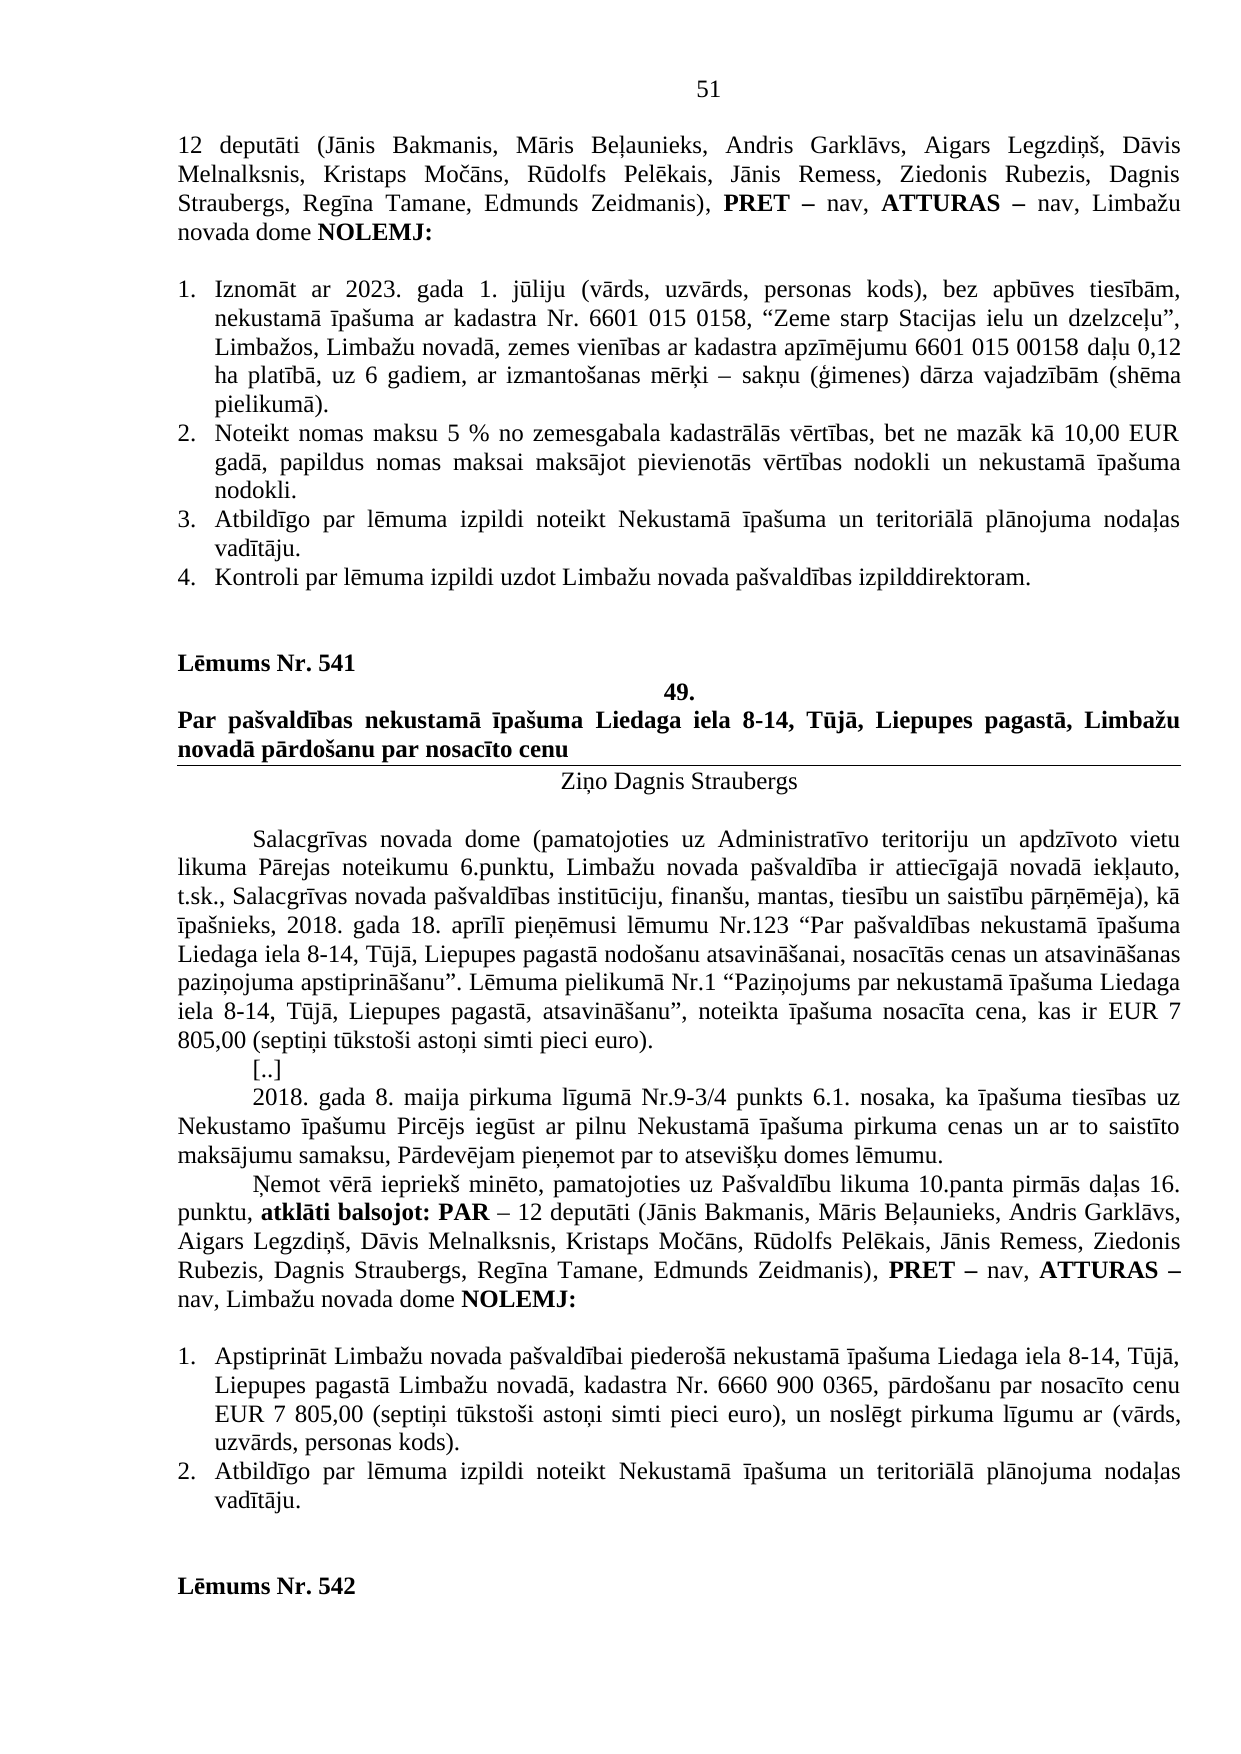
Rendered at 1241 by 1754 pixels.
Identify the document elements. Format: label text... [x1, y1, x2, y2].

text Ziņo Dagnis Straubergs [177, 766, 1181, 795]
text Ņemot vērā iepriekš minēto, pamatojoties uz Pašvaldību likuma 10.panta pirmās daļas 16. punktu, atklāti balsojot: PAR – 12 deputāti (Jānis Bakmanis, Māris Beļaunieks, Andris Garklāvs, Aigars Legzdiņš, Dāvis Melnalksnis, Kristaps Močāns, Rūdolfs Pelēkais, Jānis Remess, Ziedonis Rubezis, Dagnis Straubergs, Regīna Tamane, Edmunds Zeidmanis), PRET – nav, ATTURAS – nav, Limbažu novada dome NOLEMJ: [177, 1169, 1181, 1312]
text Lēmums Nr. 541 [177, 648, 1181, 677]
list Kontroli par lēmuma izpildi uzdot Limbažu novada pašvaldības izpilddirektoram. [177, 562, 1181, 591]
text Salacgrīvas novada dome (pamatojoties uz Administratīvo teritoriju un apdzīvoto vietu likuma Pārejas noteikumu 6.punktu, Limbažu novada pašvaldība ir attiecīgajā novadā iekļauto, t.sk., Salacgrīvas novada pašvaldības institūciju, finanšu, mantas, tiesību un saistību pārņēmēja), kā īpašnieks, 2018. gada 18. aprīlī pieņēmusi lēmumu Nr.123 “Par pašvaldības nekustamā īpašuma Liedaga iela 8-14, Tūjā, Liepupes pagastā nodošanu atsavināšanai, nosacītās cenas un atsavināšanas paziņojuma apstiprināšanu”. Lēmuma pielikumā Nr.1 “Paziņojums par nekustamā īpašuma Liedaga iela 8-14, Tūjā, Liepupes pagastā, atsavināšanu”, noteikta īpašuma nosacīta cena, kas ir EUR 7 805,00 (septiņi tūkstoši astoņi simti pieci euro). [177, 824, 1181, 1054]
list Iznomāt ar 2023. gada 1. jūliju (vārds, uzvārds, personas kods), bez apbūves tiesībām, nekustamā īpašuma ar kadastra Nr. 6601 015 0158, “Zeme starp Stacijas ielu un dzelzceļu”, Limbažos, Limbažu novadā, zemes vienības ar kadastra apzīmējumu 6601 015 00158 daļu 0,12 ha platībā, uz 6 gadiem, ar izmantošanas mērķi – sakņu (ģimenes) dārza vajadzībām (shēma pielikumā). [177, 274, 1181, 418]
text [177, 131, 1181, 246]
list Atbildīgo par lēmuma izpildi noteikt Nekustamā īpašuma un teritoriālā plānojuma nodaļas vadītāju. [177, 1456, 1181, 1514]
text 2018. gada 8. maija pirkuma līgumā Nr.9-3/4 punkts 6.1. nosaka, ka īpašuma tiesības uz Nekustamo īpašumu Pircējs iegūst ar pilnu Nekustamā īpašuma pirkuma cenas un ar to saistīto maksājumu samaksu, Pārdevējam pieņemot par to atsevišķu domes lēmumu. [177, 1082, 1181, 1169]
text [..] [177, 1054, 1181, 1082]
list Noteikt nomas maksu 5 % no zemesgabala kadastrālās vērtības, bet ne mazāk kā 10,00 EUR gadā, papildus nomas maksai maksājot pievienotās vērtības nodokli un nekustamā īpašuma nodokli. [177, 418, 1181, 504]
text Par pašvaldības nekustamā īpašuma Liedaga iela 8-14, Tūjā, Liepupes pagastā, Limbažu novadā pārdošanu par nosacīto cenu [177, 706, 1181, 765]
text Lēmums Nr. 542 [177, 1571, 1181, 1600]
list Atbildīgo par lēmuma izpildi noteikt Nekustamā īpašuma un teritoriālā plānojuma nodaļas vadītāju. [177, 504, 1181, 562]
list Apstiprināt Limbažu novada pašvaldībai piederošā nekustamā īpašuma Liedaga iela 8-14, Tūjā, Liepupes pagastā Limbažu novadā, kadastra Nr. 6660 900 0365, pārdošanu par nosacīto cenu EUR 7 805,00 (septiņi tūkstoši astoņi simti pieci euro), un noslēgt pirkuma līgumu ar (vārds, uzvārds, personas kods). [177, 1341, 1181, 1456]
text 49. [177, 677, 1181, 706]
